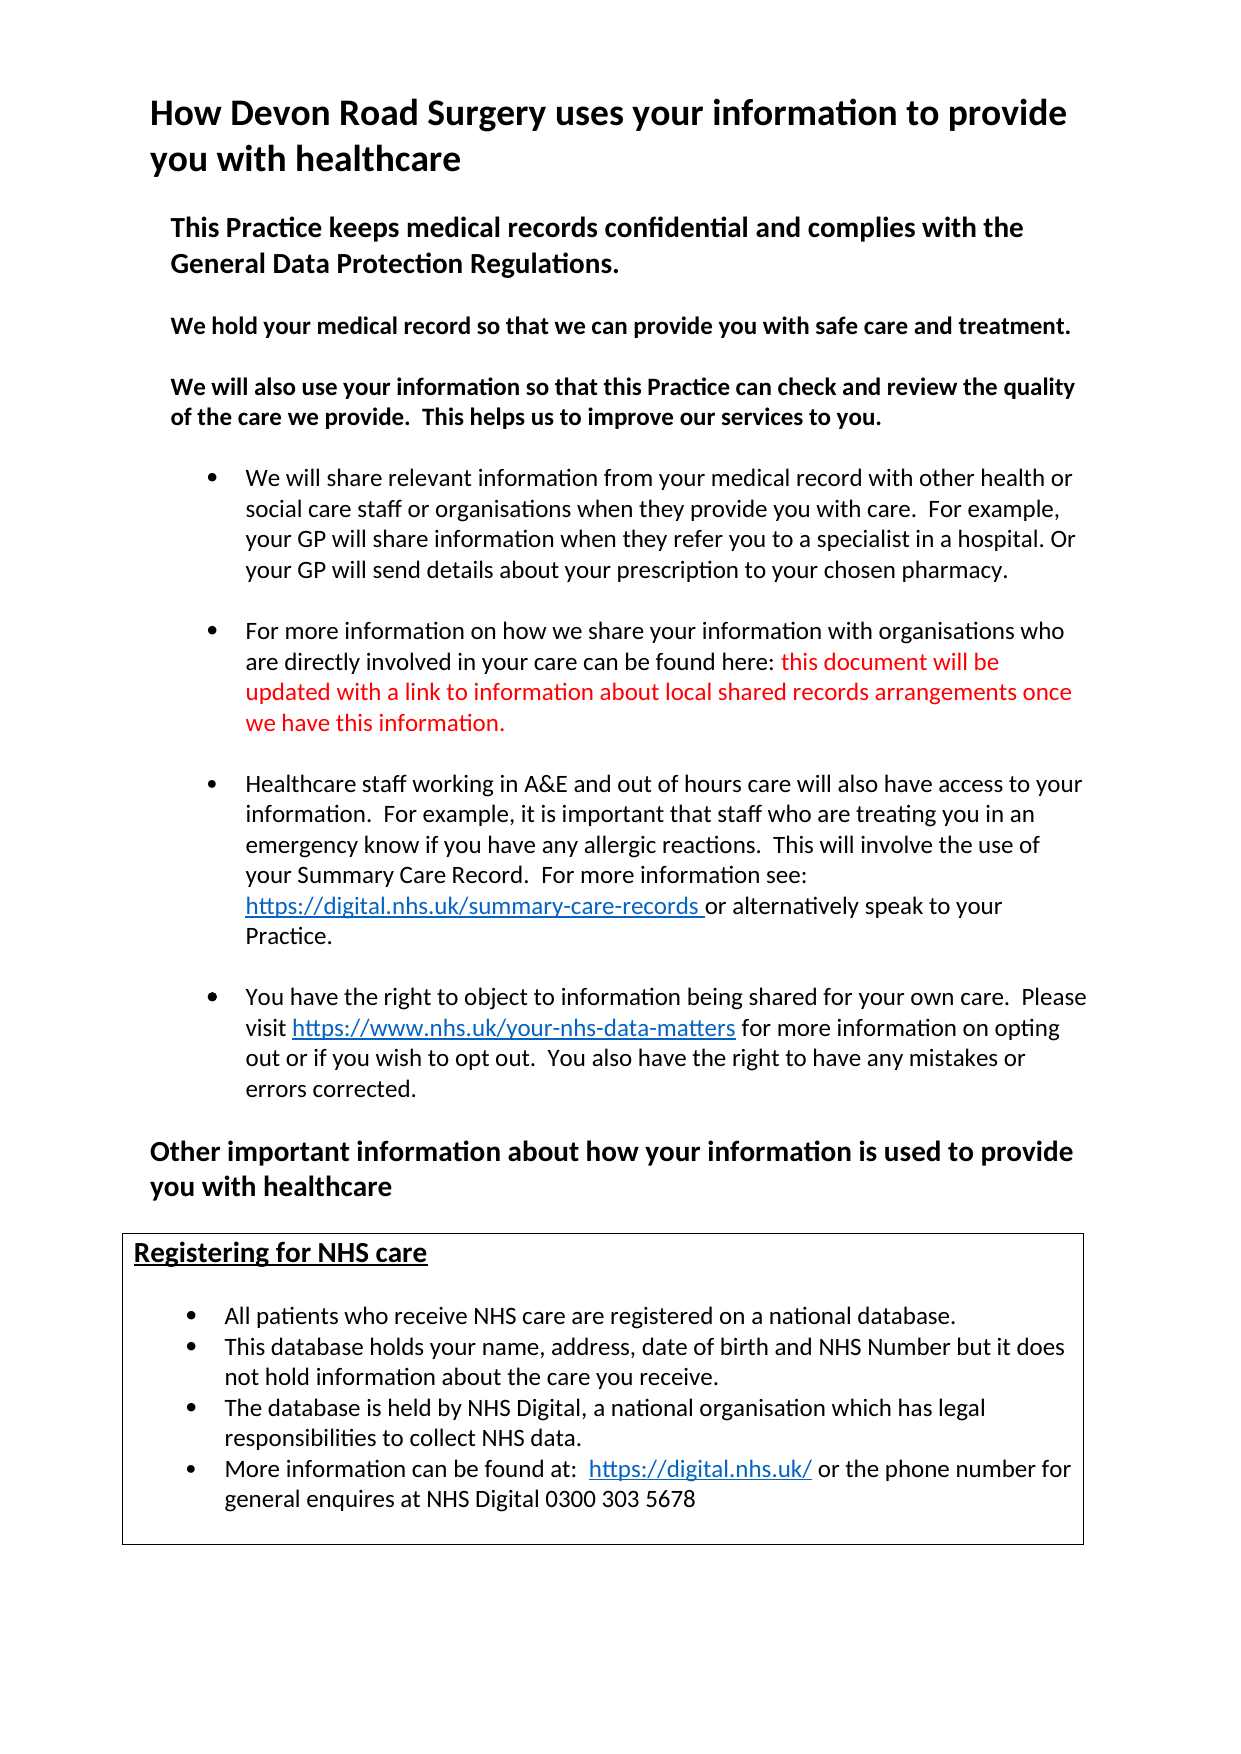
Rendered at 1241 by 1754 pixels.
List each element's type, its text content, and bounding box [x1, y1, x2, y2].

list Healthcare staff working in A&E and out of hours care will also have access to your information. For example, it is important that staff who are treating you in an emergency know if you have any allergic reactions. This will involve the use of your Summary Care Record. For more information see: https://digital.nhs.uk/summary-care-records or alternatively speak to your Practice. [208, 768, 1090, 951]
list For more information on how we share your information with organisations who are directly involved in your care can be found here: this document will be updated with a link to information about local shared records arrangements once we have this information. [208, 615, 1090, 737]
text We hold your medical record so that we can provide you with safe care and treatment. [170, 310, 1090, 340]
text Other important information about how your information is used to provide you with healthcare [150, 1133, 1090, 1204]
text We will also use your information so that this Practice can check and review the quality of the care we provide. This helps us to improve our services to you. [170, 371, 1090, 432]
list You have the right to object to information being shared for your own care. Please visit https://www.nhs.uk/your-nhs-data-matters for more information on opting out or if you wish to opt out. You also have the right to have any mistakes or errors corrected. [208, 981, 1090, 1103]
text This Practice keeps medical records confidential and complies with the General Data Protection Regulations. [170, 209, 1090, 281]
text How Devon Road Surgery uses your information to provide you with healthcare [150, 89, 1090, 180]
list We will share relevant information from your medical record with other health or social care staff or organisations when they provide you with care. For example, your GP will share information when they refer you to a specialist in a hospital. Or your GP will send details about your prescription to your chosen pharmacy. [208, 462, 1090, 584]
table_header Registering for NHS care All patients who receive NHS care are registered on a national database. This database holds your name, address, date of birth and NHS Number but it does not hold information about the care you receive. The database is held by NHS Digital, a national organisation which has legal responsibilities to collect NHS data. More information can be found at: https://digital.nhs.uk/ or the phone number for general enquires at NHS Digital 0300 303 5678 [123, 1234, 1083, 1544]
